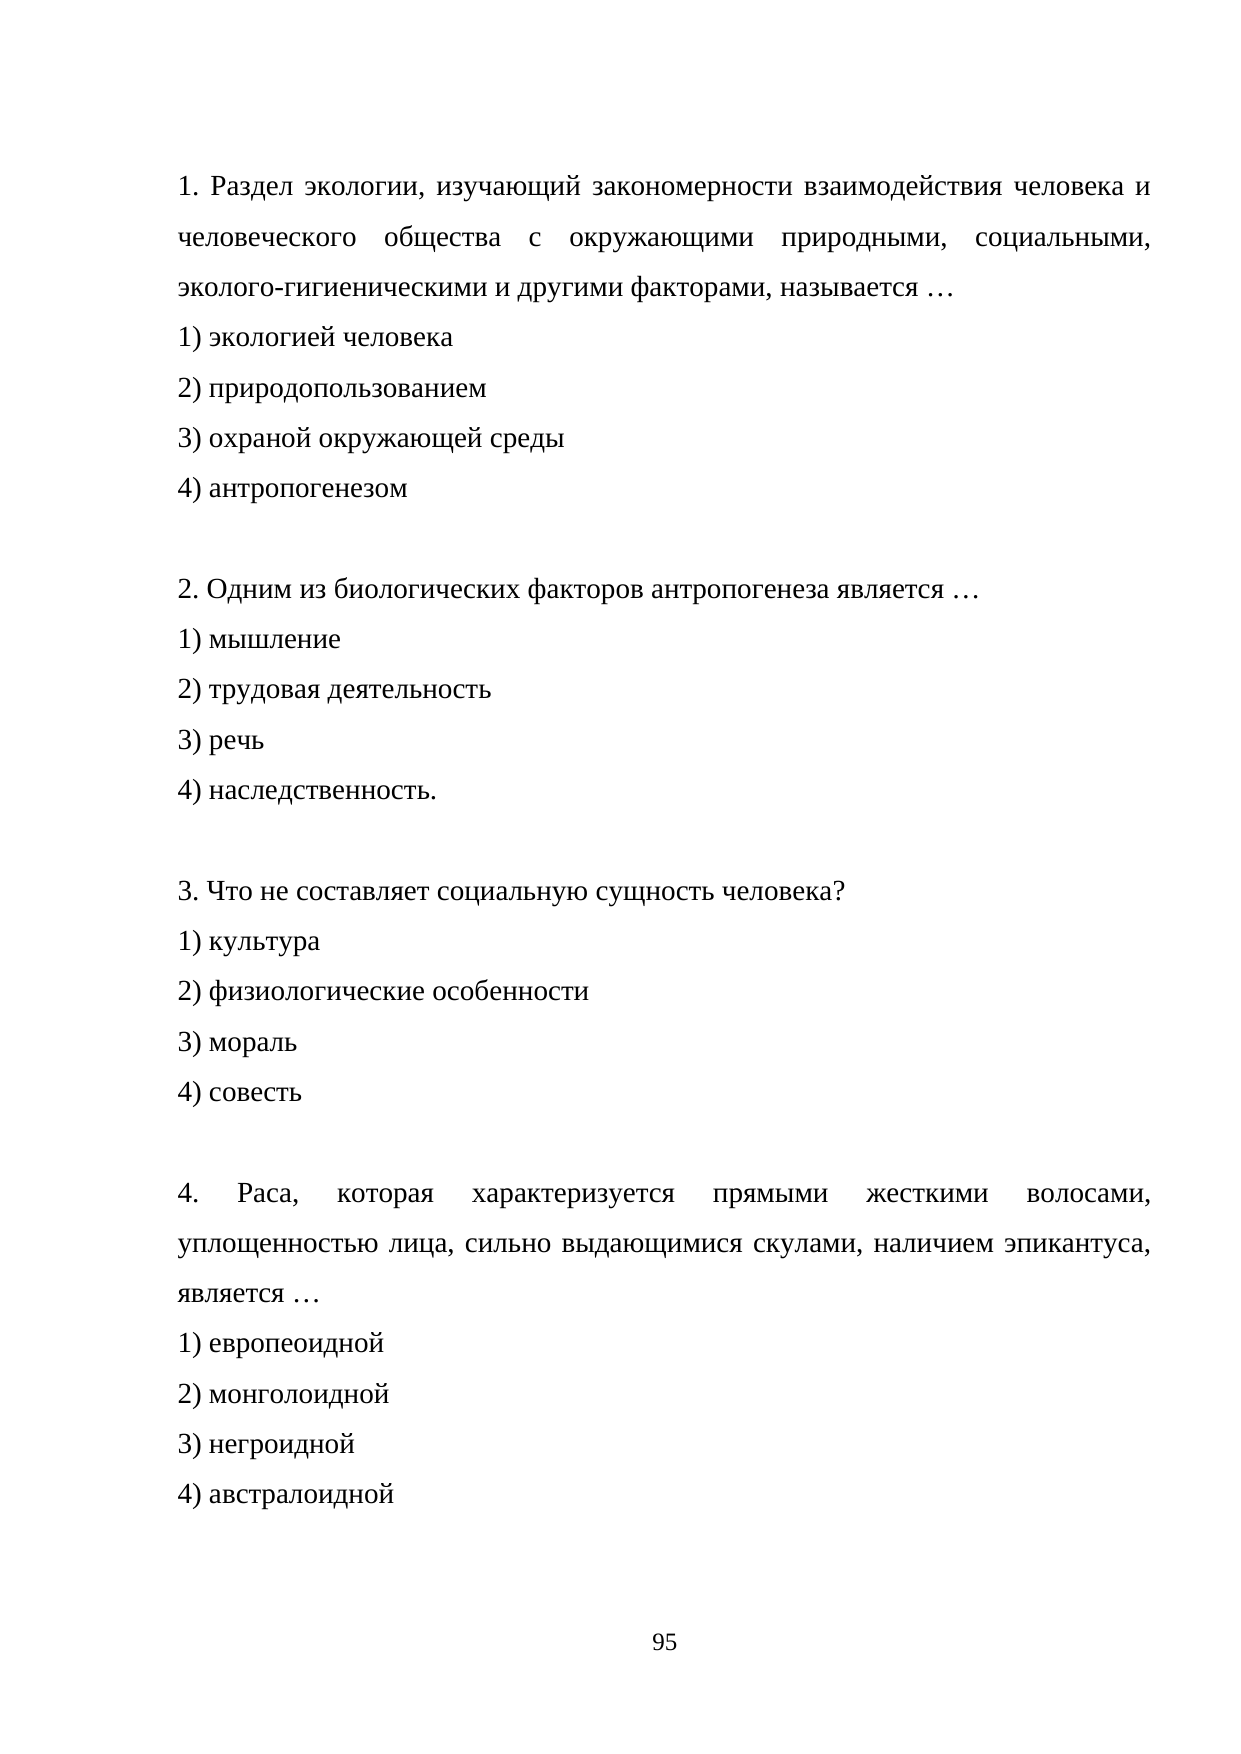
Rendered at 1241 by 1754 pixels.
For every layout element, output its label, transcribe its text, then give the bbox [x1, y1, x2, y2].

text 4) совесть [177, 1074, 1152, 1108]
text 1. Раздел экологии, изучающий закономерности взаимодействия человека и человеческого общества с окружающими природными, социальными, эколого-гигиеническими и другими факторами, называется … [177, 168, 1152, 303]
text 3) мораль [177, 1024, 1152, 1057]
text 4) австралоидной [177, 1477, 1152, 1510]
text 1) мышление [177, 621, 1152, 655]
text 1) культура [177, 923, 1152, 957]
text 2) монголоидной [177, 1376, 1152, 1409]
text 2) природопользованием [177, 370, 1152, 403]
text 2) физиологические особенности [177, 973, 1152, 1007]
text 2) трудовая деятельность [177, 672, 1152, 705]
text 3) охраной окружающей среды [177, 420, 1152, 453]
text 4) антропогенезом [177, 470, 1152, 504]
text 3. Что не составляет социальную сущность человека? [177, 873, 1152, 906]
text 4. Раса, которая характеризуется прямыми жесткими волосами, уплощенностью лица, сильно выдающимися скулами, наличием эпикантуса, является … [177, 1175, 1152, 1309]
text 2. Одним из биологических факторов антропогенеза является … [177, 571, 1152, 604]
text 3) речь [177, 722, 1152, 755]
text 1) экологией человека [177, 319, 1152, 353]
text 4) наследственность. [177, 772, 1152, 806]
text 1) европеоиднoй [177, 1326, 1152, 1359]
text 3) негроидной [177, 1426, 1152, 1460]
